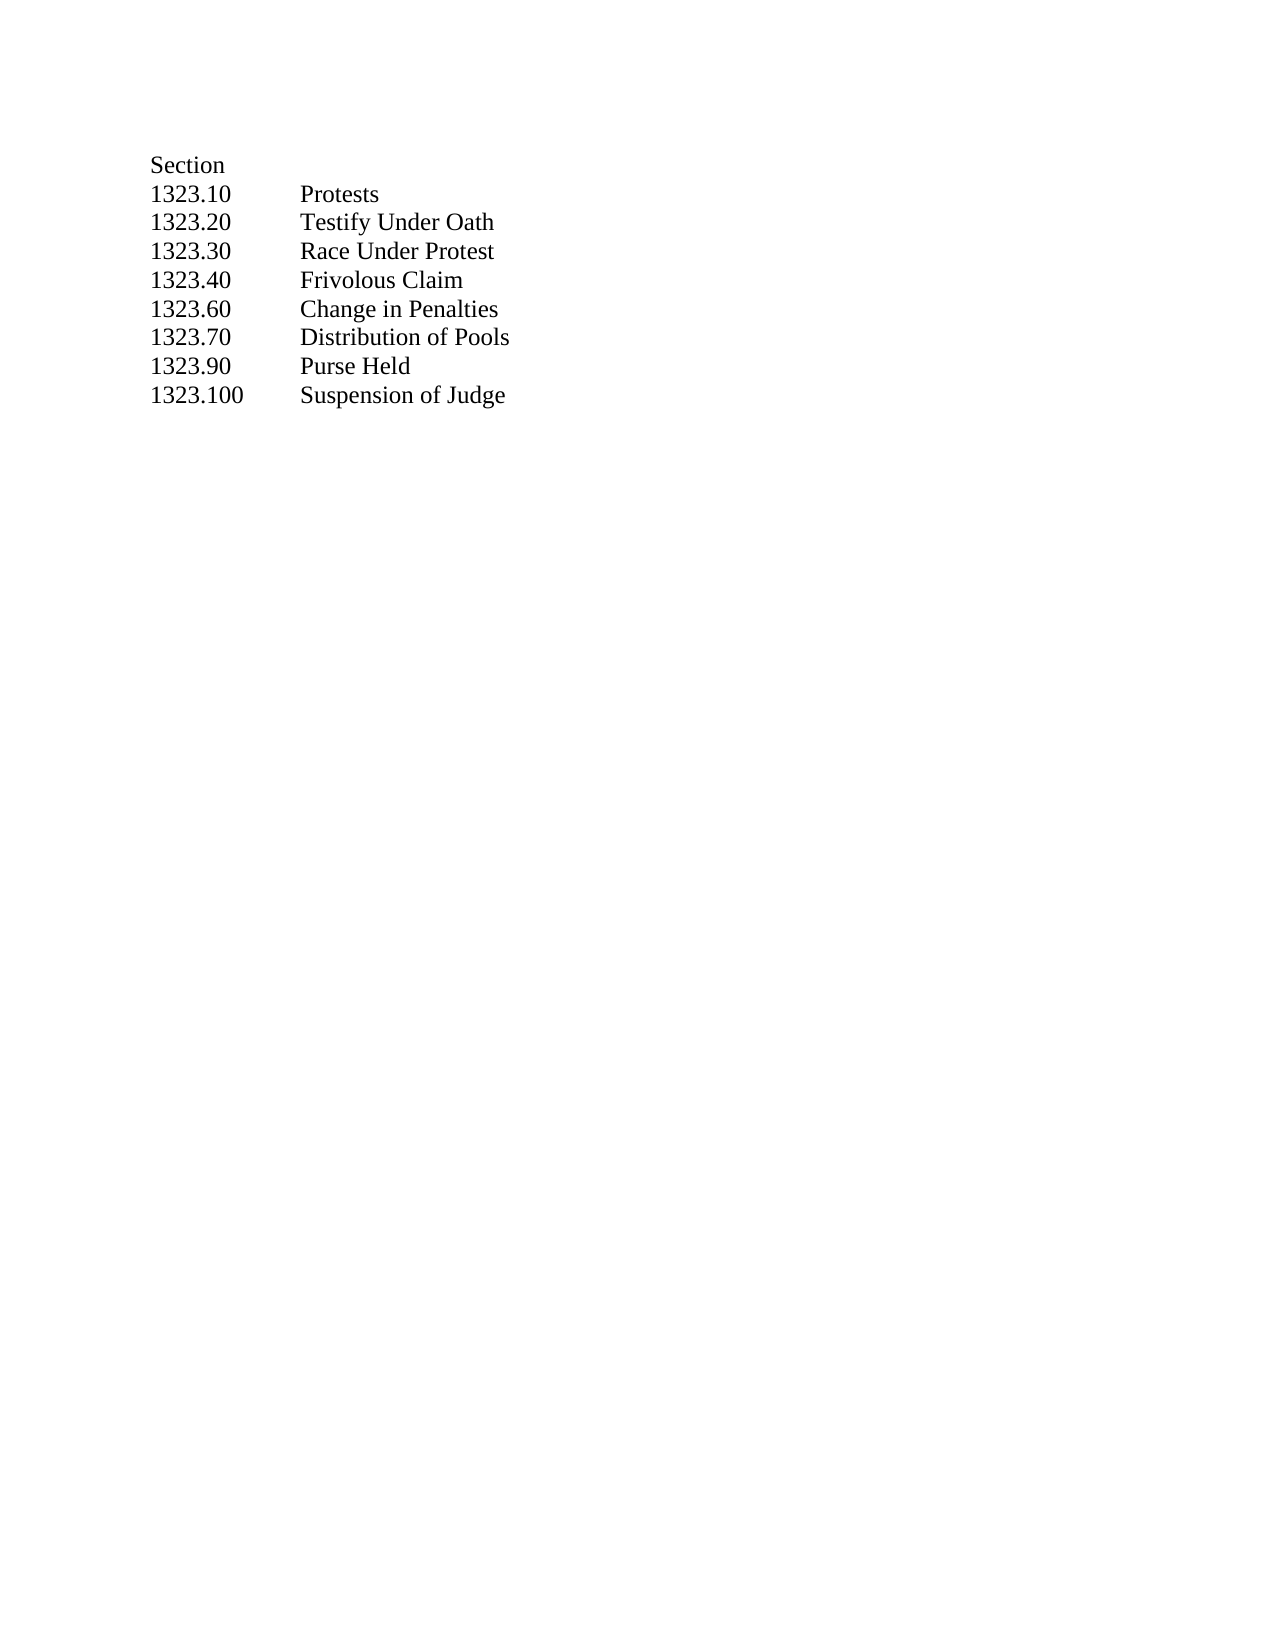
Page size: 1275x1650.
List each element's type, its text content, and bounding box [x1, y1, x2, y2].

text 1323.90 Purse Held [150, 351, 1125, 380]
text 1323.40 Frivolous Claim [150, 265, 1125, 294]
text 1323.20 Testify Under Oath [150, 207, 1125, 236]
text 1323.100 Suspension of Judge [150, 380, 1125, 409]
text 1323.70 Distribution of Pools [150, 322, 1125, 351]
text 1323.60 Change in Penalties [150, 294, 1125, 322]
text 1323.10 Protests [150, 179, 1125, 207]
text Section [150, 150, 1125, 179]
text 1323.30 Race Under Protest [150, 236, 1125, 265]
